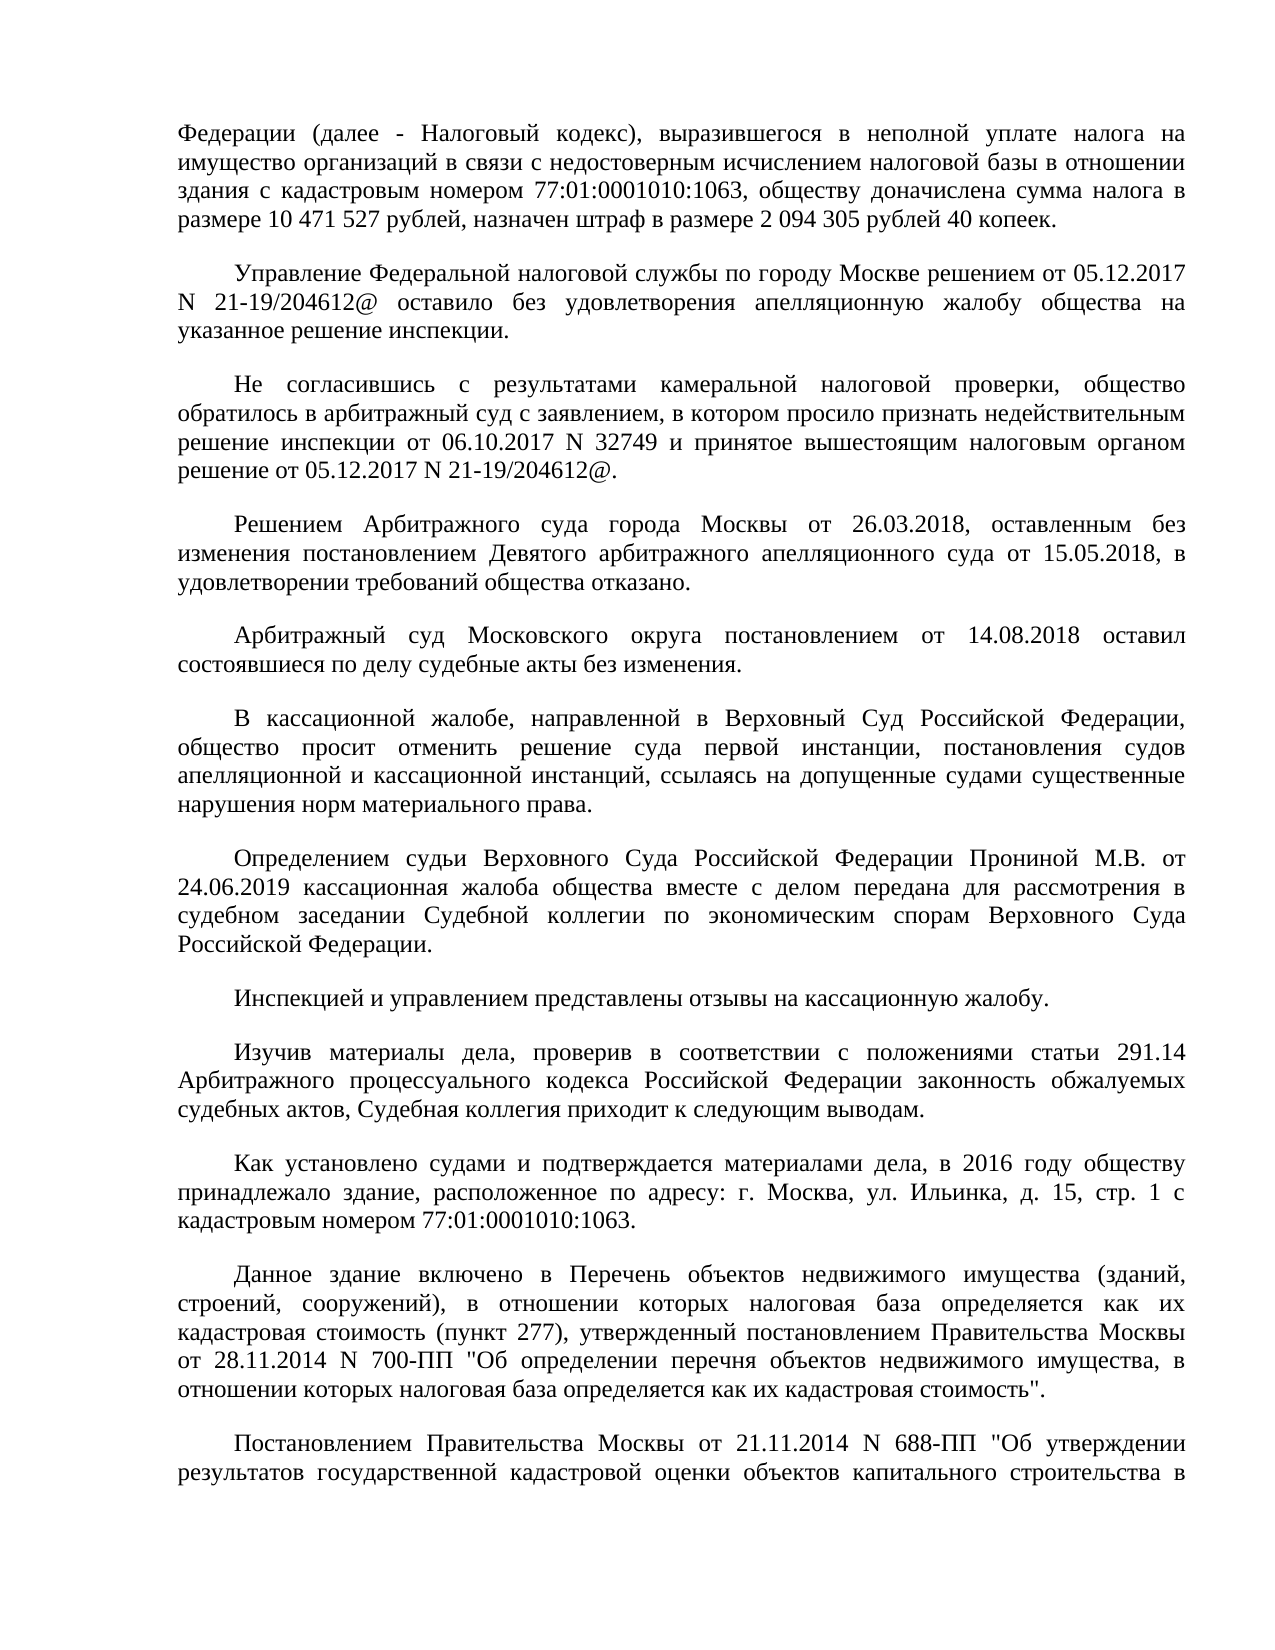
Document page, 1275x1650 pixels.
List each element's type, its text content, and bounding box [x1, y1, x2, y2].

text Определением судьи Верховного Суда Российской Федерации Прониной М.В. от 24.06.2019 кассационная жалоба общества вместе с делом передана для рассмотрения в судебном заседании Судебной коллегии по экономическим спорам Верховного Суда Российской Федерации. [177, 843, 1186, 958]
text Решением Арбитражного суда города Москвы от 26.03.2018, оставленным без изменения постановлением Девятого арбитражного апелляционного суда от 15.05.2018, в удовлетворении требований общества отказано. [177, 509, 1186, 596]
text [177, 1428, 1186, 1486]
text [177, 118, 1186, 233]
text Арбитражный суд Московского округа постановлением от 14.08.2018 оставил состоявшиеся по делу судебные акты без изменения. [177, 621, 1186, 678]
text Изучив материалы дела, проверив в соответствии с положениями статьи 291.14 Арбитражного процессуального кодекса Российской Федерации законность обжалуемых судебных актов, Судебная коллегия приходит к следующим выводам. [177, 1037, 1186, 1123]
text В кассационной жалобе, направленной в Верховный Суд Российской Федерации, общество просит отменить решение суда первой инстанции, постановления судов апелляционной и кассационной инстанций, ссылаясь на допущенные судами существенные нарушения норм материального права. [177, 703, 1186, 818]
text Управление Федеральной налоговой службы по городу Москве решением от 05.12.2017 N 21-19/204612@ оставило без удовлетворения апелляционную жалобу общества на указанное решение инспекции. [177, 258, 1186, 344]
text Не согласившись с результатами камеральной налоговой проверки, общество обратилось в арбитражный суд с заявлением, в котором просило признать недействительным решение инспекции от 06.10.2017 N 32749 и принятое вышестоящим налоговым органом решение от 05.12.2017 N 21-19/204612@. [177, 369, 1186, 484]
text Как установлено судами и подтверждается материалами дела, в 2016 году обществу принадлежало здание, расположенное по адресу: г. Москва, ул. Ильинка, д. 15, стр. 1 с кадастровым номером 77:01:0001010:1063. [177, 1148, 1186, 1234]
text Инспекцией и управлением представлены отзывы на кассационную жалобу. [177, 983, 1186, 1012]
text Данное здание включено в Перечень объектов недвижимого имущества (зданий, строений, сооружений), в отношении которых налоговая база определяется как их кадастровая стоимость (пункт 277), утвержденный постановлением Правительства Москвы от 28.11.2014 N 700-ПП "Об определении перечня объектов недвижимого имущества, в отношении которых налоговая база определяется как их кадастровая стоимость". [177, 1259, 1186, 1403]
